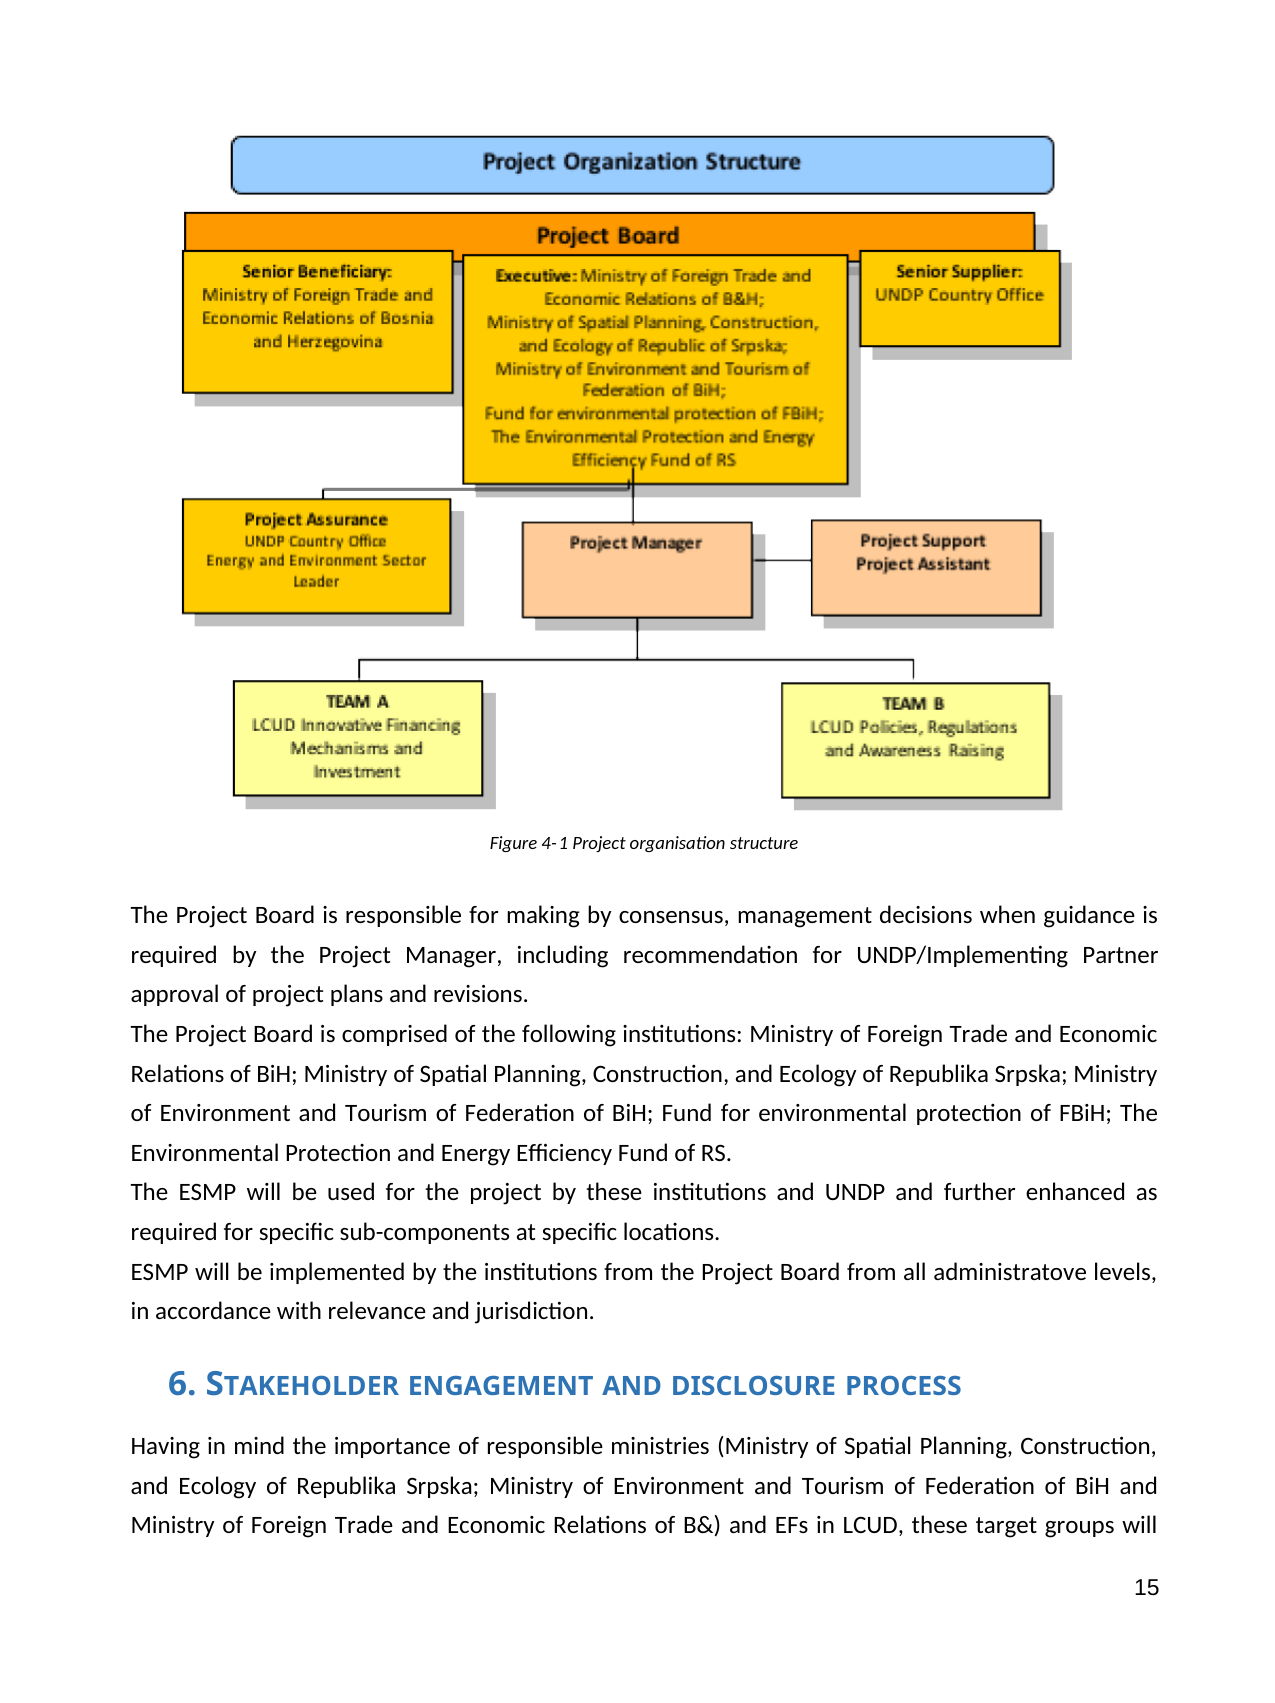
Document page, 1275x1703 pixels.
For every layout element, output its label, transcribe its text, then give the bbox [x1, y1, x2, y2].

text The Project Board is responsible for making by consensus, management decisions when guidance is required by the Project Manager, including recommendation for UNDP/Implementing Partner approval of project plans and revisions. [130, 899, 1159, 1009]
text The Project Board is comprised of the following institutions: Ministry of Foreign Trade and Economic Relations of BiH; Ministry of Spatial Planning, Construction, and Ecology of Republika Srpska; Ministry of Environment and Tourism of Federation of BiH; Fund for environmental protection of FBiH; The Environmental Protection and Energy Efficiency Fund of RS. [130, 1018, 1159, 1167]
text Figure 4-1 Project organisation structure [130, 831, 1159, 854]
text ESMP will be implemented by the institutions from the Project Board from all administratove levels, in accordance with relevance and jurisdiction. [130, 1256, 1159, 1326]
text The ESMP will be used for the project by these institutions and UNDP and further enhanced as required for specific sub-components at specific locations. [130, 1176, 1159, 1247]
subtitle Stakeholder engagement and disclosure process [168, 1360, 1159, 1405]
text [130, 1430, 1159, 1540]
